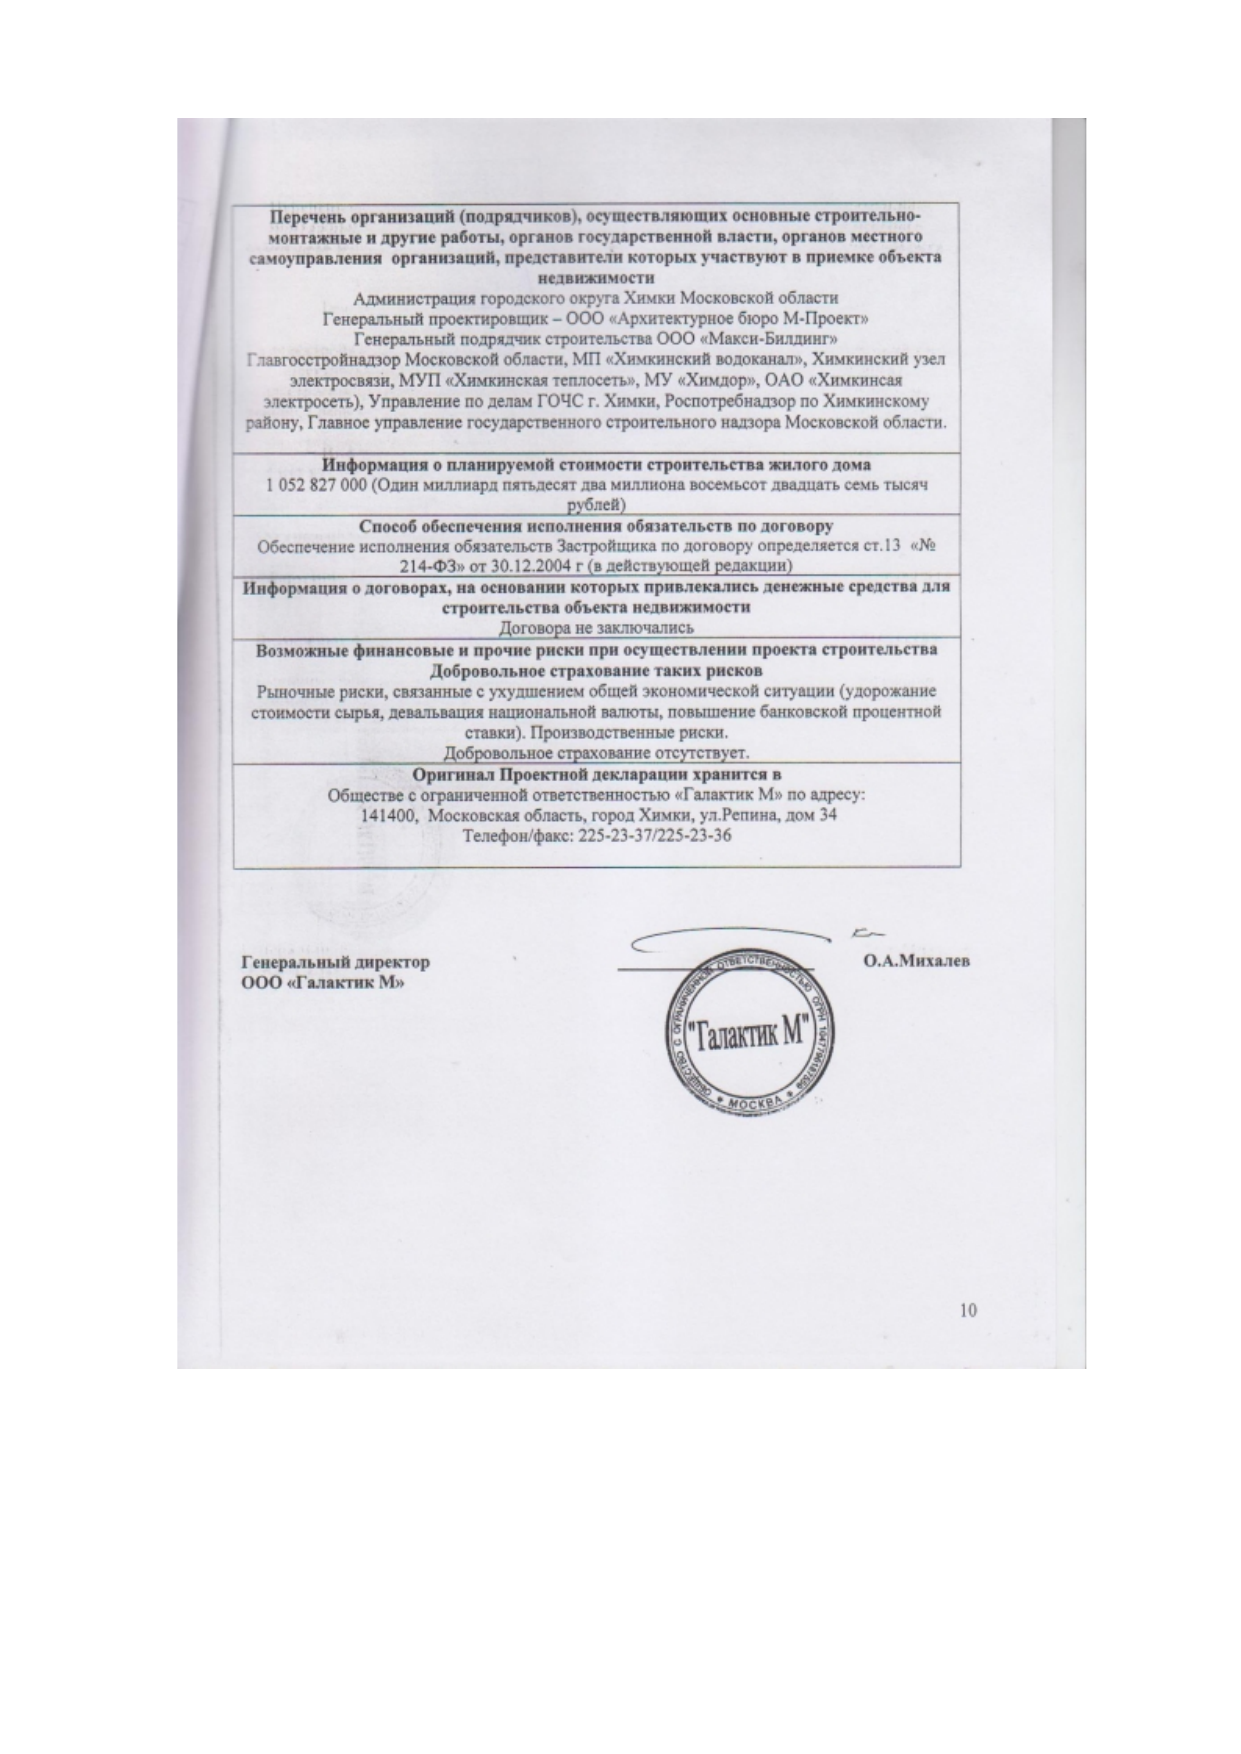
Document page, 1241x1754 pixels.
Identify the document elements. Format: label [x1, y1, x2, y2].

picture [177, 118, 1087, 1369]
